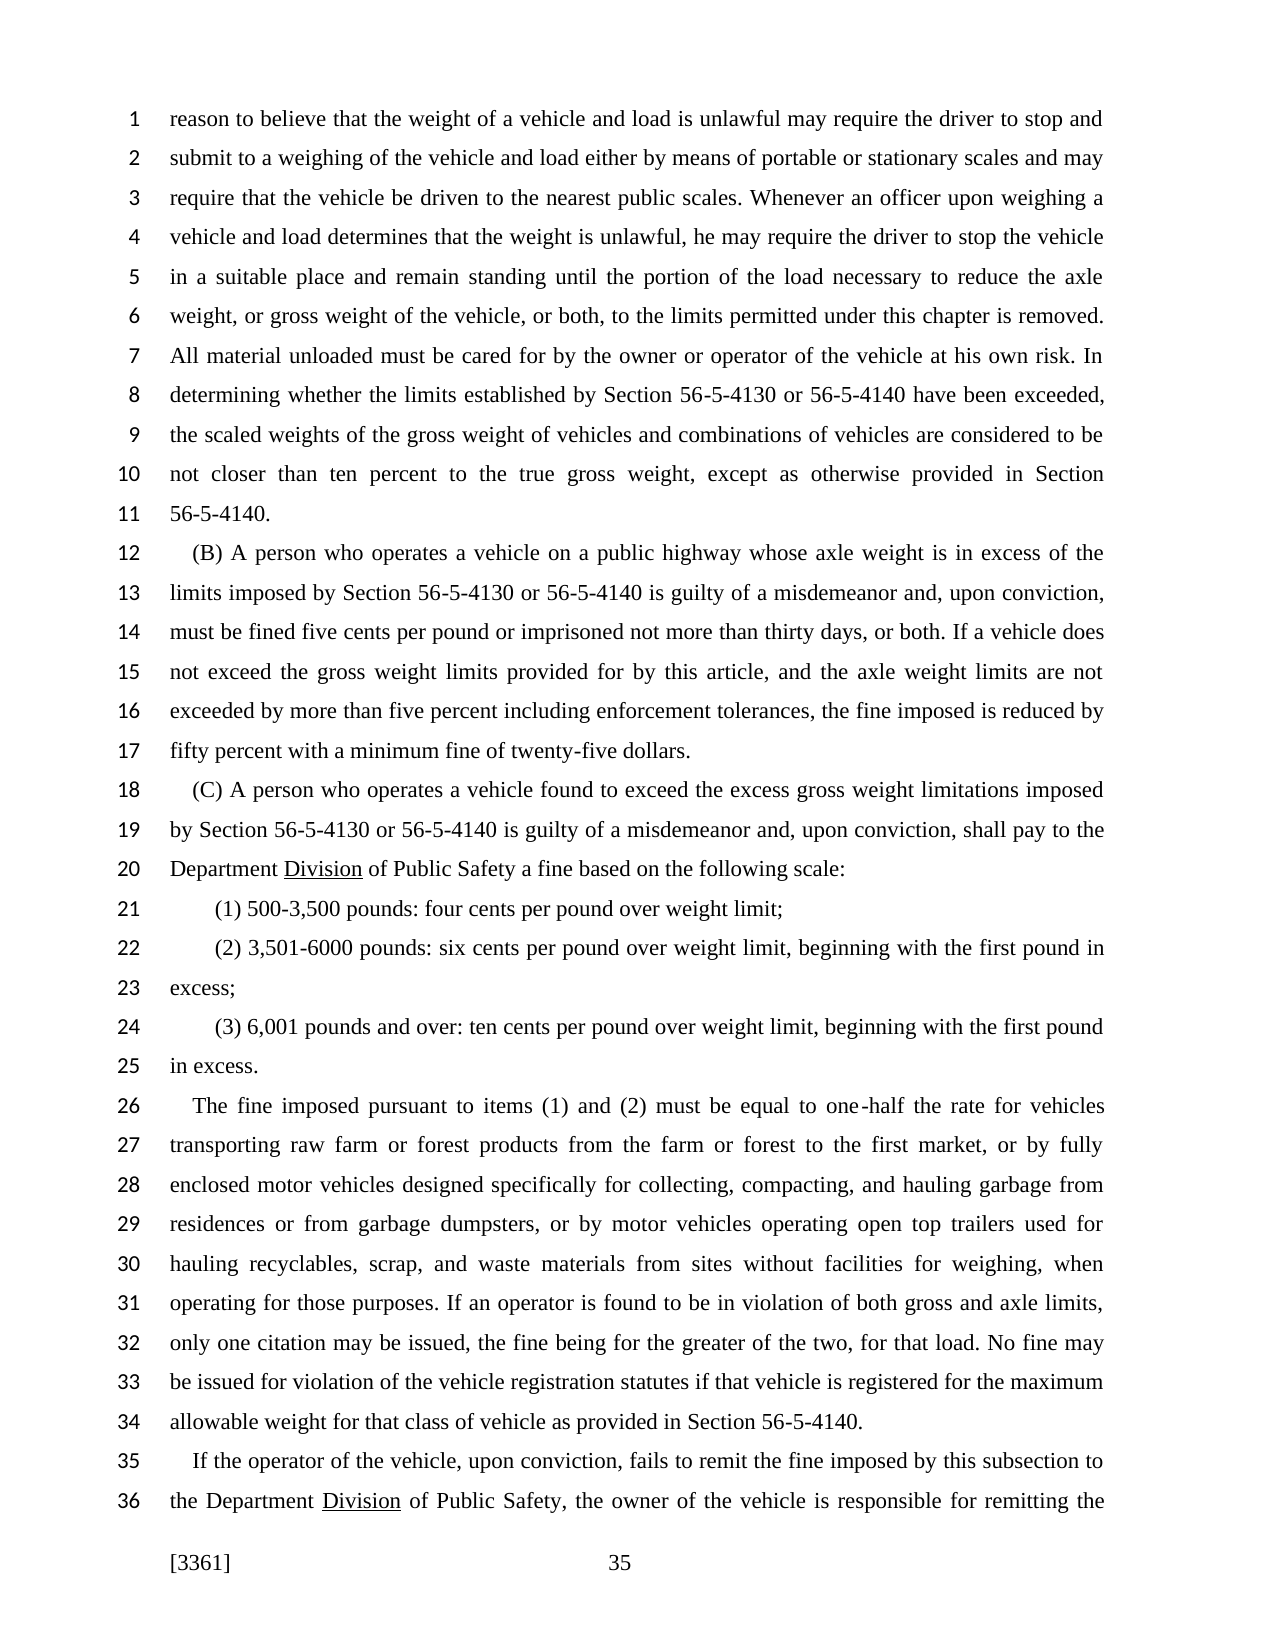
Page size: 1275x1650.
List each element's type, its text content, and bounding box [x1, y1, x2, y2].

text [169, 1447, 1106, 1513]
text (B) A person who operates a vehicle on a public highway whose axle weight is in excess of the limits imposed by Section 56‑5‑4130 or 56‑5‑4140 is guilty of a misdemeanor and, upon conviction, must be fined five cents per pound or imprisoned not more than thirty days, or both. If a vehicle does not exceed the gross weight limits provided for by this article, and the axle weight limits are not exceeded by more than five percent including enforcement tolerances, the fine imposed is reduced by fifty percent with a minimum fine of twenty‑five dollars. [169, 539, 1106, 763]
text The fine imposed pursuant to items (1) and (2) must be equal to one‑half the rate for vehicles transporting raw farm or forest products from the farm or forest to the first market, or by fully enclosed motor vehicles designed specifically for collecting, compacting, and hauling garbage from residences or from garbage dumpsters, or by motor vehicles operating open top trailers used for hauling recyclables, scrap, and waste materials from sites without facilities for weighing, when operating for those purposes. If an operator is found to be in violation of both gross and axle limits, only one citation may be issued, the fine being for the greater of the two, for that load. No fine may be issued for violation of the vehicle registration statutes if that vehicle is registered for the maximum allowable weight for that class of vehicle as provided in Section 56‑5‑4140. [169, 1092, 1106, 1434]
text (2) 3,501‑6000 pounds: six cents per pound over weight limit, beginning with the first pound in excess; [169, 934, 1106, 1000]
text (3) 6,001 pounds and over: ten cents per pound over weight limit, beginning with the first pound in excess. [169, 1013, 1106, 1079]
text (C) A person who operates a vehicle found to exceed the excess gross weight limitations imposed by Section 56‑5‑4130 or 56‑5‑4140 is guilty of a misdemeanor and, upon conviction, shall pay to the Department Division of Public Safety a fine based on the following scale: [169, 776, 1106, 881]
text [169, 105, 1106, 526]
text (1) 500‑3,500 pounds: four cents per pound over weight limit; [169, 894, 1106, 921]
